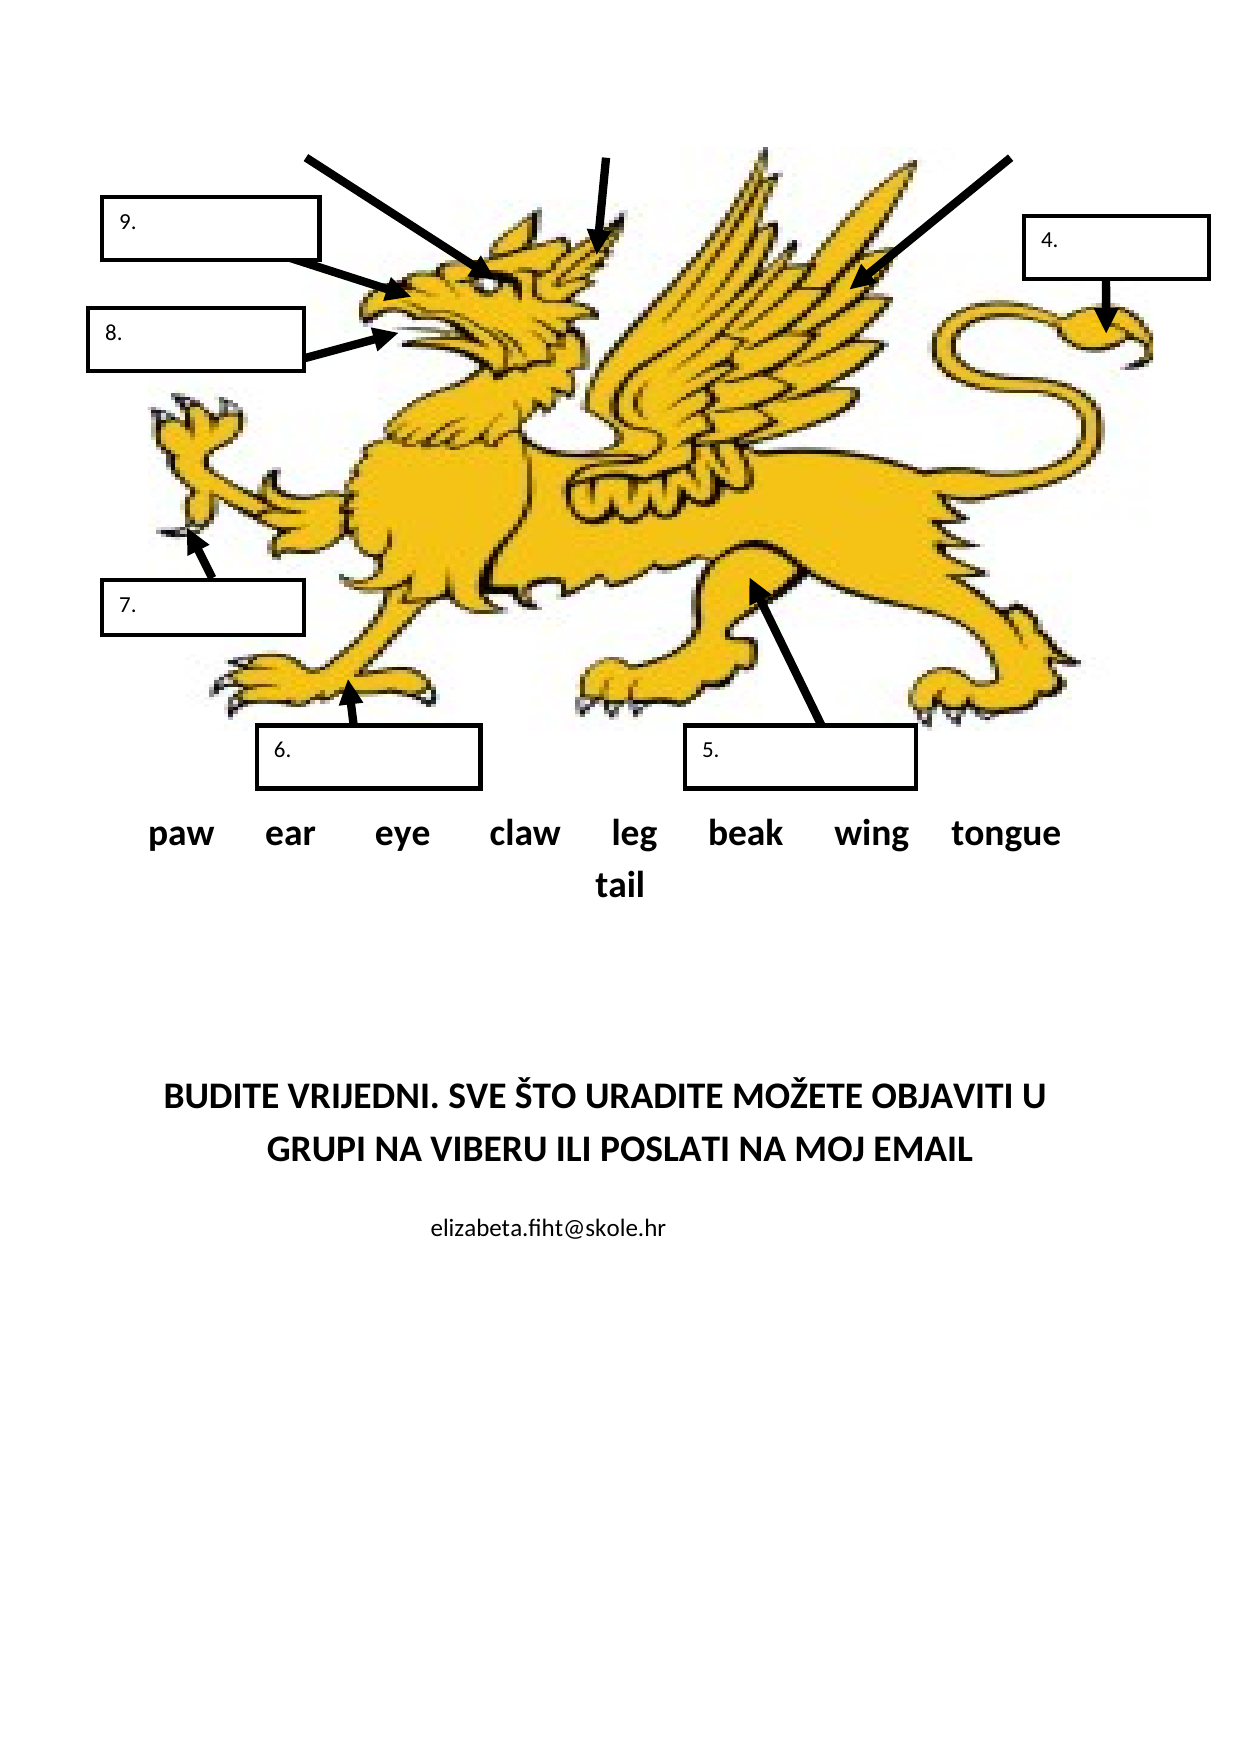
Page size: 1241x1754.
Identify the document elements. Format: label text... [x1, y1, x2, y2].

text elizabeta.fiht@skole.hr [148, 1213, 1093, 1243]
text BUDITE VRIJEDNI. SVE ŠTO URADITE MOŽETE OBJAVITI U GRUPI NA VIBERU ILI POSLATI NA MOJ EMAIL [118, 1072, 1093, 1171]
picture [147, 147, 1154, 731]
text paw ear eye claw leg beak wing tongue tail [118, 809, 1093, 907]
